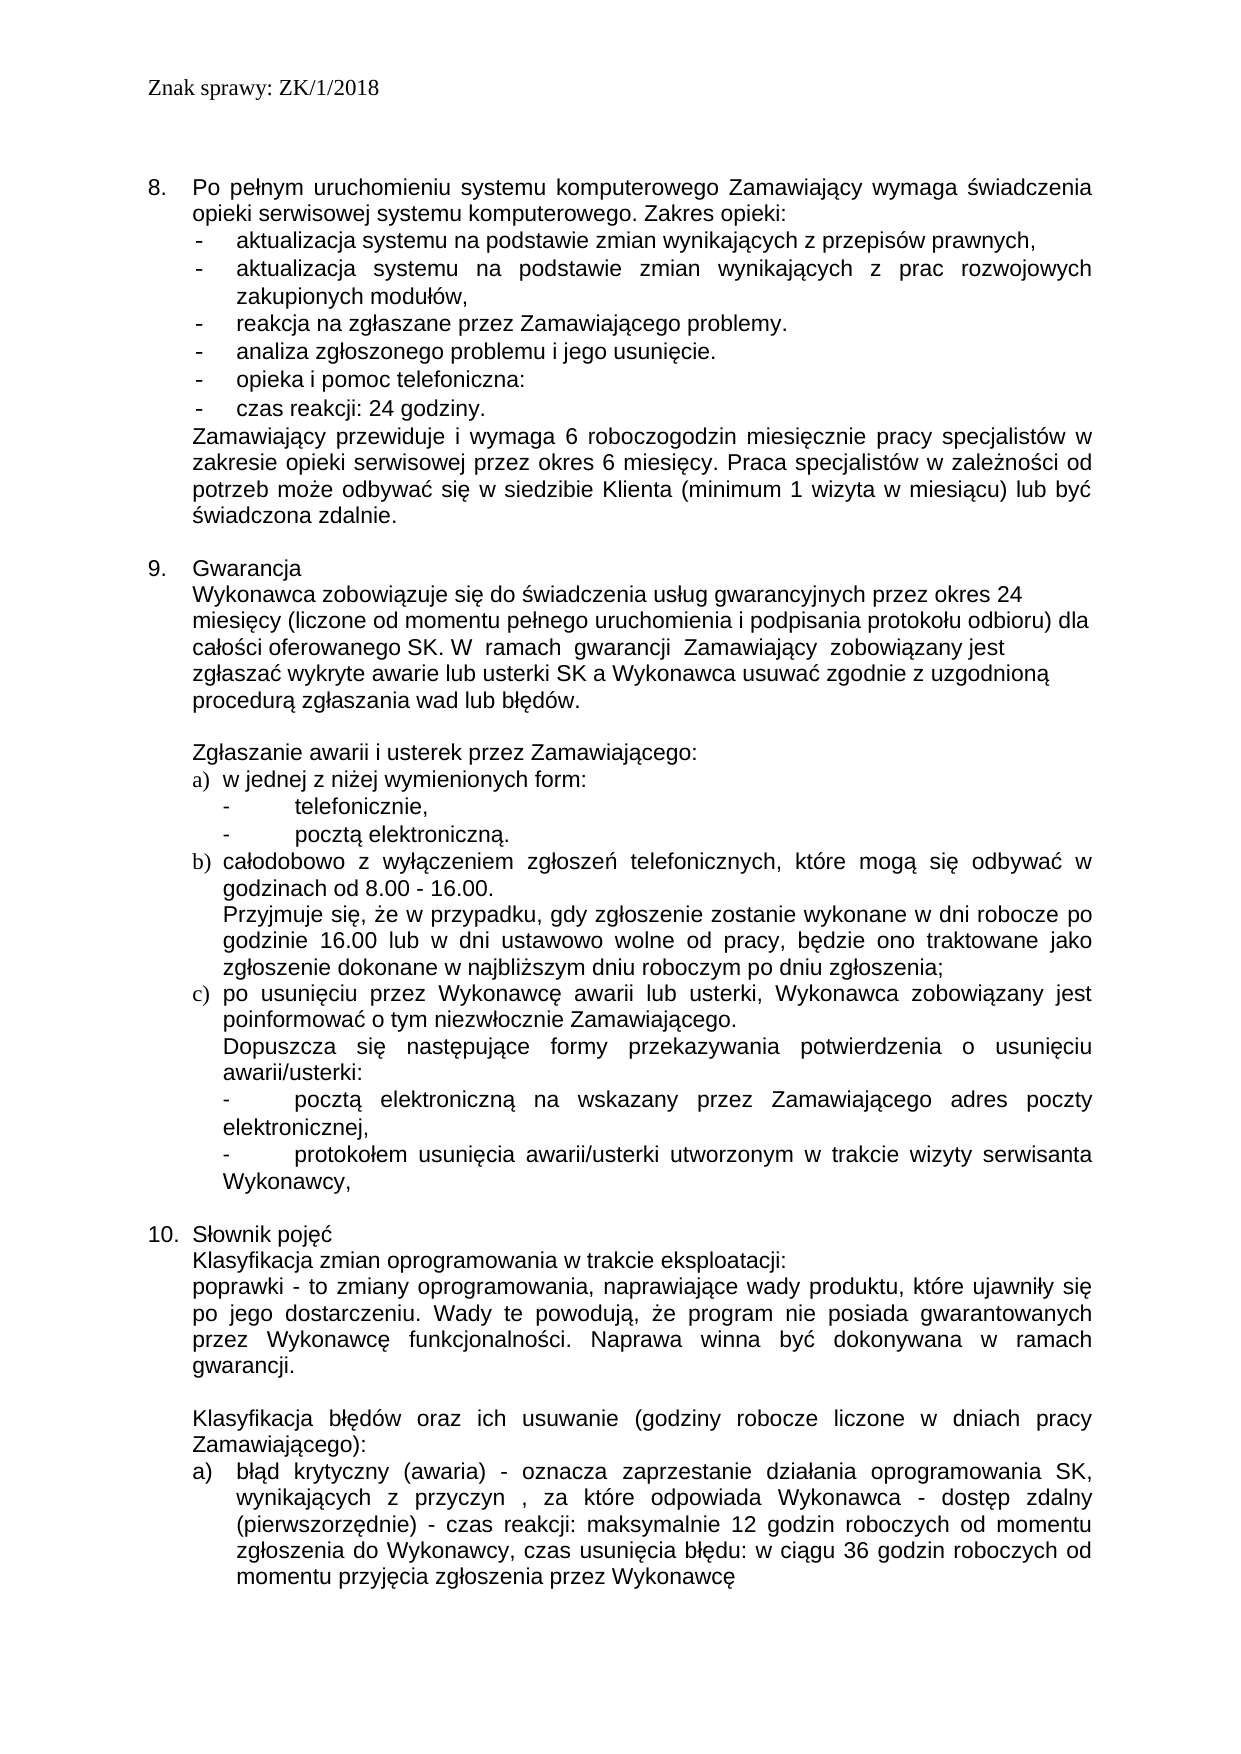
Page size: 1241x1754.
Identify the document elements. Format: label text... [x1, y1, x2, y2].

text Zgłaszanie awarii i usterek przez Zamawiającego: [192, 739, 1093, 766]
list analiza zgłoszonego problemu i jego usunięcie. [192, 338, 1093, 366]
list Gwarancja [148, 555, 1093, 581]
list protokołem usunięcia awarii/usterki utworzonym w trakcie wizyty serwisanta Wykonawcy, [223, 1140, 1093, 1194]
list Po pełnym uruchomieniu systemu komputerowego Zamawiający wymaga świadczenia opieki serwisowej systemu komputerowego. Zakres opieki: [148, 174, 1093, 227]
text Zamawiający przewiduje i wymaga 6 roboczogodzin miesięcznie pracy specjalistów w zakresie opieki serwisowej przez okres 6 miesięcy. Praca specjalistów w zależności od potrzeb może odbywać się w siedzibie Klienta (minimum 1 wizyta w miesiącu) lub być świadczona zdalnie. [192, 423, 1093, 528]
list aktualizacja systemu na podstawie zmian wynikających z prac rozwojowych zakupionych modułów, [192, 255, 1093, 310]
text Wykonawca zobowiązuje się do świadczenia usług gwarancyjnych przez okres 24 miesięcy (liczone od momentu pełnego uruchomienia i podpisania protokołu odbioru) dla całości oferowanego SK. W ramach gwarancji Zamawiający zobowiązany jest zgłaszać wykryte awarie lub usterki SK a Wykonawca usuwać zgodnie z uzgodnioną procedurą zgłaszania wad lub błędów. [192, 581, 1093, 713]
text Dopuszcza się następujące formy przekazywania potwierdzenia o usunięciu awarii/usterki: [223, 1033, 1093, 1086]
text Klasyfikacja zmian oprogramowania w trakcie eksploatacji: [192, 1247, 1093, 1273]
list czas reakcji: 24 godziny. [192, 395, 1093, 423]
list pocztą elektroniczną na wskazany przez Zamawiającego adres poczty elektronicznej, [223, 1086, 1093, 1140]
list całodobowo z wyłączeniem zgłoszeń telefonicznych, które mogą się odbywać w godzinach od 8.00 - 16.00. [192, 848, 1093, 901]
list pocztą elektroniczną. [223, 820, 1093, 848]
list po usunięciu przez Wykonawcę awarii lub usterki, Wykonawca zobowiązany jest poinformować o tym niezwłocznie Zamawiającego. [192, 980, 1093, 1033]
text Przyjmuje się, że w przypadku, gdy zgłoszenie zostanie wykonane w dni robocze po godzinie 16.00 lub w dni ustawowo wolne od pracy, będzie ono traktowane jako zgłoszenie dokonane w najbliższym dniu roboczym po dniu zgłoszenia; [223, 901, 1093, 980]
list Słownik pojęć [148, 1221, 1093, 1247]
list aktualizacja systemu na podstawie zmian wynikających z przepisów prawnych, [192, 227, 1093, 255]
text poprawki - to zmiany oprogramowania, naprawiające wady produktu, które ujawniły się po jego dostarczeniu. Wady te powodują, że program nie posiada gwarantowanych przez Wykonawcę funkcjonalności. Naprawa winna być dokonywana w ramach gwarancji. [192, 1273, 1093, 1379]
list reakcja na zgłaszane przez Zamawiającego problemy. [192, 310, 1093, 338]
list błąd krytyczny (awaria) - oznacza zaprzestanie działania oprogramowania SK, wynikających z przyczyn , za które odpowiada Wykonawca - dostęp zdalny (pierwszorzędnie) - czas reakcji: maksymalnie 12 godzin roboczych od momentu zgłoszenia do Wykonawcy, czas usunięcia błędu: w ciągu 36 godzin roboczych od momentu przyjęcia zgłoszenia przez Wykonawcę [192, 1458, 1093, 1589]
list w jednej z niżej wymienionych form: [192, 766, 1093, 792]
text Klasyfikacja błędów oraz ich usuwanie (godziny robocze liczone w dniach pracy Zamawiającego): [192, 1405, 1093, 1458]
list opieka i pomoc telefoniczna: [192, 366, 1093, 395]
list telefonicznie, [223, 792, 1093, 820]
